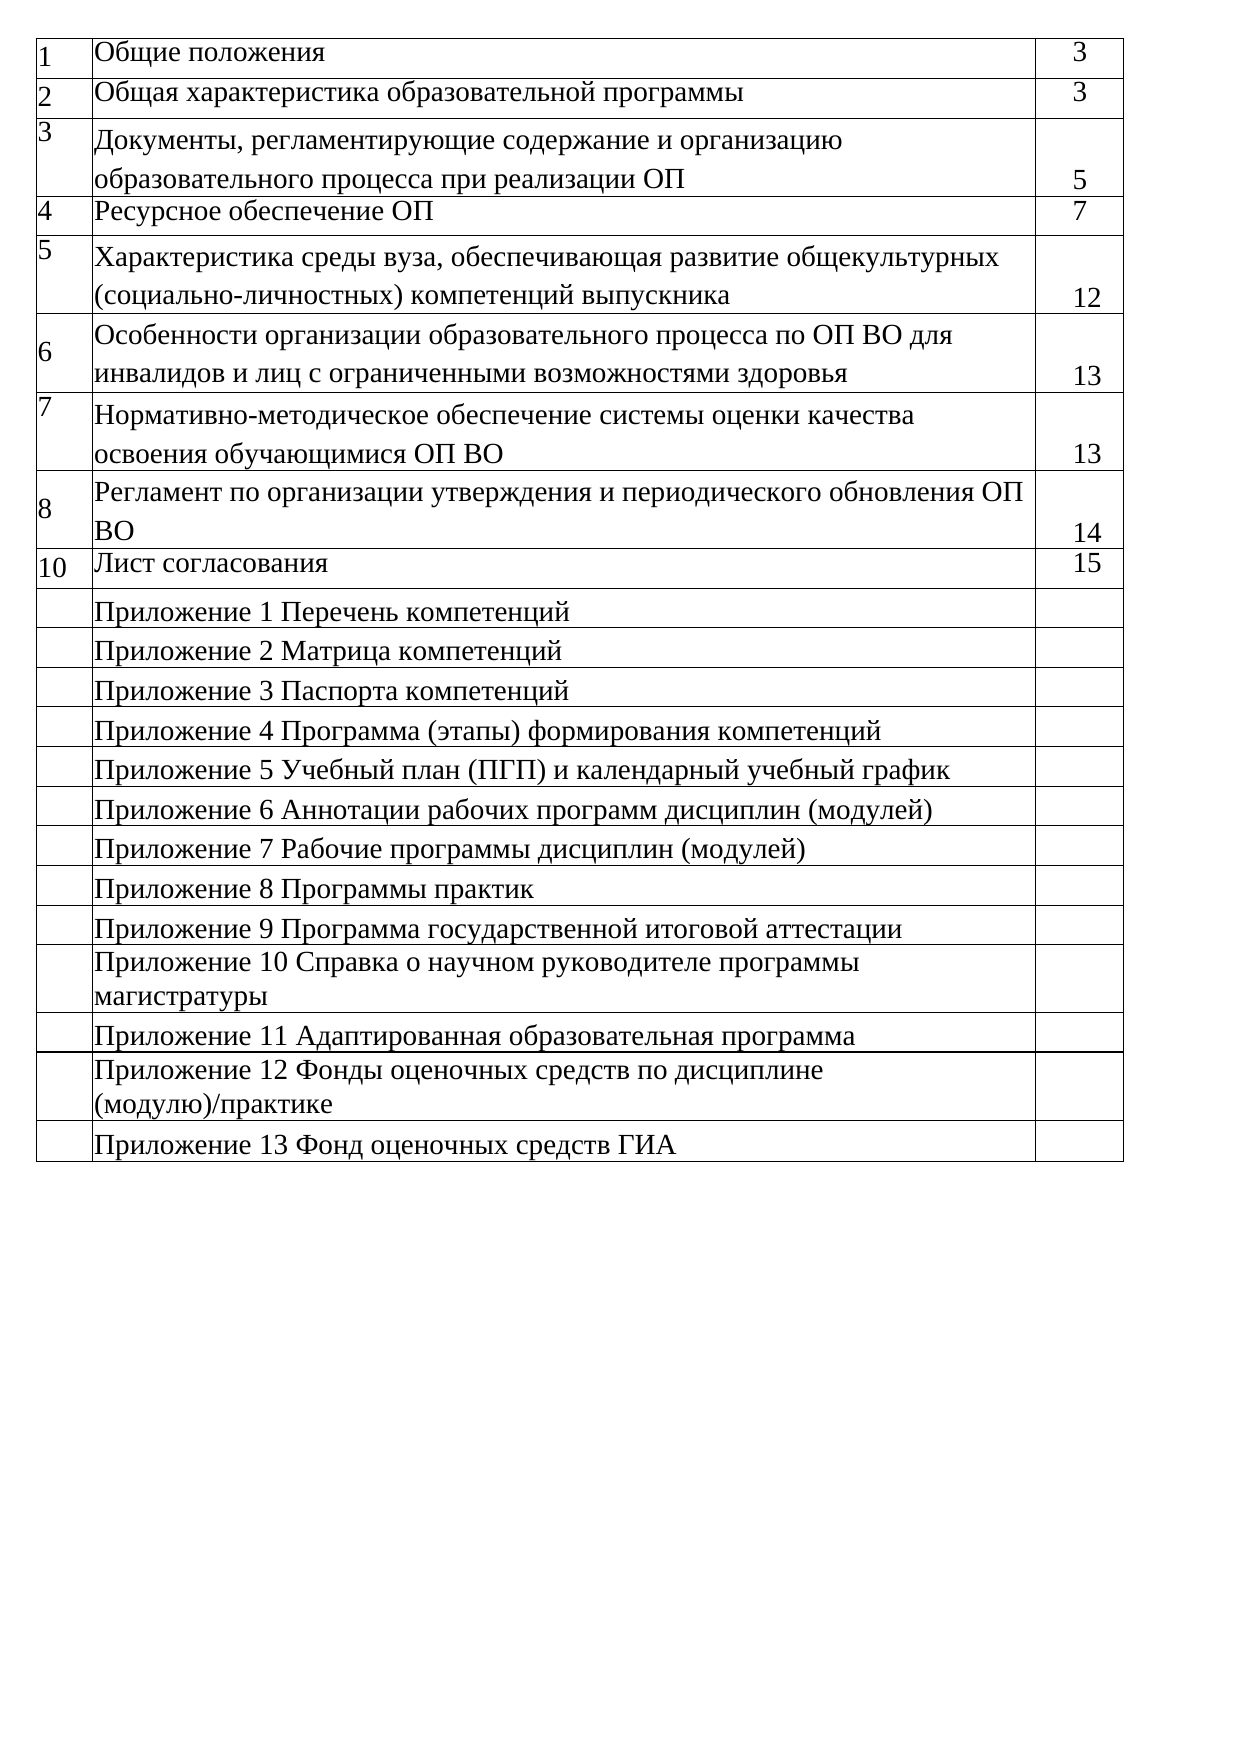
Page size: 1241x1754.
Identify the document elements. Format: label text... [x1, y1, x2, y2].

table_cell Регламент по организации утверждения и периодического обновления ОП ВО [93, 471, 1035, 548]
table_header 3 [1036, 39, 1123, 77]
table_cell [1036, 787, 1123, 825]
table_cell [37, 1053, 92, 1119]
table_cell Приложение 8 Программы практик [93, 866, 1035, 904]
table_cell 13 [1036, 393, 1123, 469]
table_cell 8 [37, 471, 92, 548]
table_cell 13 [1036, 314, 1123, 392]
table_cell 7 [1036, 197, 1123, 235]
table_cell 5 [37, 236, 92, 313]
table_cell Особенности организации образовательного процесса по ОП ВО для инвалидов и лиц с ограниченными возможностями здоровья [93, 314, 1035, 392]
table_cell 12 [1036, 236, 1123, 313]
table_cell 4 [37, 197, 92, 235]
table_cell [37, 866, 92, 904]
table_cell 7 [37, 393, 92, 469]
table_cell 3 [37, 119, 92, 196]
table_cell [37, 826, 92, 864]
table_cell [37, 747, 92, 786]
table_cell 2 [37, 79, 92, 117]
table_header Общие положения [93, 39, 1035, 77]
table_cell Нормативно-методическое обеспечение системы оценки качества освоения обучающимися ОП ВО [93, 393, 1035, 469]
table_cell [1036, 668, 1123, 706]
table_cell Лист согласования [93, 549, 1035, 588]
table_cell 15 [1036, 549, 1123, 588]
table_cell Приложение 6 Аннотации рабочих программ дисциплин (модулей) [93, 787, 1035, 825]
table_cell [1036, 589, 1123, 627]
table_cell Приложение 13 Фонд оценочных средств ГИА [93, 1121, 1035, 1161]
table_cell Приложение 9 Программа государственной итоговой аттестации [93, 906, 1035, 944]
table_cell [37, 628, 92, 667]
table_cell Ресурсное обеспечение ОП [93, 197, 1035, 235]
table_cell Приложение 5 Учебный план (ПГП) и календарный учебный график [93, 747, 1035, 786]
table_cell 3 [1036, 79, 1123, 117]
table_cell Приложение 10 Справка о научном руководителе программы магистратуры [93, 945, 1035, 1012]
table_cell 6 [37, 314, 92, 392]
table_cell 5 [1036, 119, 1123, 196]
table_cell Приложение 11 Адаптированная образовательная программа [93, 1013, 1035, 1051]
table_cell Общая характеристика образовательной программы [93, 79, 1035, 117]
table_cell [37, 589, 92, 627]
table_cell Приложение 1 Перечень компетенций [93, 589, 1035, 627]
table_cell [37, 787, 92, 825]
table_cell [37, 668, 92, 706]
table_cell [1036, 628, 1123, 667]
table_cell 14 [1036, 471, 1123, 548]
table_cell [1036, 866, 1123, 904]
table_cell Приложение 3 Паспорта компетенций [93, 668, 1035, 706]
table_cell 10 [37, 549, 92, 588]
table_cell Документы, регламентирующие содержание и организацию образовательного процесса при реализации ОП [93, 119, 1035, 196]
table_cell [37, 945, 92, 1012]
table_cell [37, 906, 92, 944]
table_cell Приложение 4 Программа (этапы) формирования компетенций [93, 707, 1035, 746]
table_cell [37, 707, 92, 746]
table_header 1 [37, 39, 92, 77]
table_cell [1036, 1121, 1123, 1161]
table_cell [1036, 1013, 1123, 1051]
table_cell Приложение 7 Рабочие программы дисциплин (модулей) [93, 826, 1035, 864]
table_cell [1036, 1053, 1123, 1119]
table_cell [37, 1013, 92, 1051]
table_cell [1036, 707, 1123, 746]
table_cell [1036, 906, 1123, 944]
table_cell [1036, 747, 1123, 786]
table_cell Приложение 2 Матрица компетенций [93, 628, 1035, 667]
table_cell Приложение 12 Фонды оценочных средств по дисциплине (модулю)/практике [93, 1053, 1035, 1119]
table_cell [1036, 945, 1123, 1012]
table_cell [1036, 826, 1123, 864]
table_cell [37, 1121, 92, 1161]
table_cell Характеристика среды вуза, обеспечивающая развитие общекультурных (социально-личностных) компетенций выпускника [93, 236, 1035, 313]
